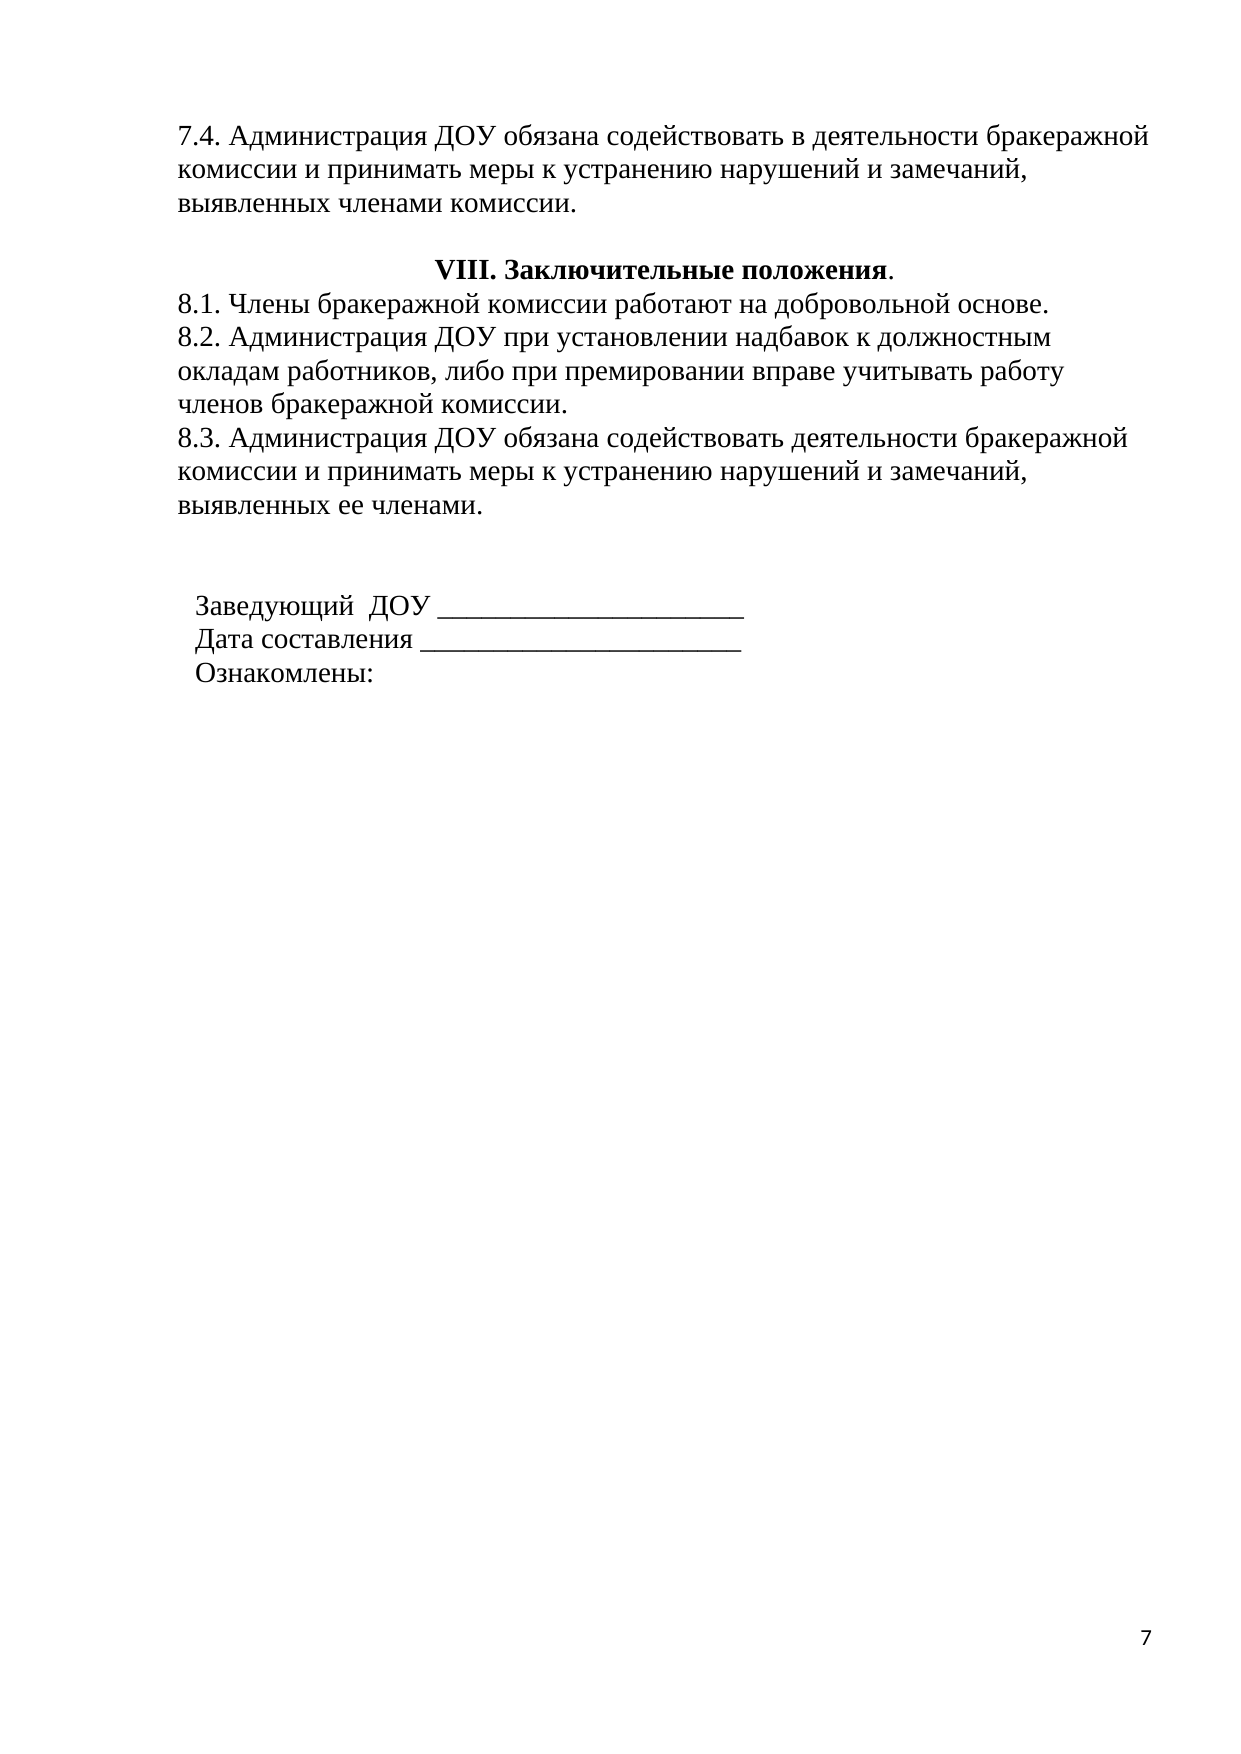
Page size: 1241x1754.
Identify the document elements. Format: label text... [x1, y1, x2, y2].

text VIII. Заключительные положения. [177, 252, 1152, 286]
text Заведующий ДОУ _____________________ [195, 588, 1193, 621]
text 8.1. Члены бракеражной комиссии работают на добровольной основе. [177, 286, 1152, 319]
text 8.2. Администрация ДОУ при установлении надбавок к должностным окладам работников, либо при премировании вправе учитывать работу членов бракеражной комиссии. [177, 319, 1152, 420]
text 7.4. Администрация ДОУ обязана содействовать в деятельности бракеражной комиссии и принимать меры к устранению нарушений и замечаний, выявленных членами комиссии. [177, 118, 1152, 219]
text Ознакомлены: [195, 655, 1193, 688]
text Дата составления ______________________ [195, 621, 1193, 655]
text 8.3. Администрация ДОУ обязана содействовать деятельности бракеражной комиссии и принимать меры к устранению нарушений и замечаний, выявленных ее членами. [177, 420, 1152, 521]
